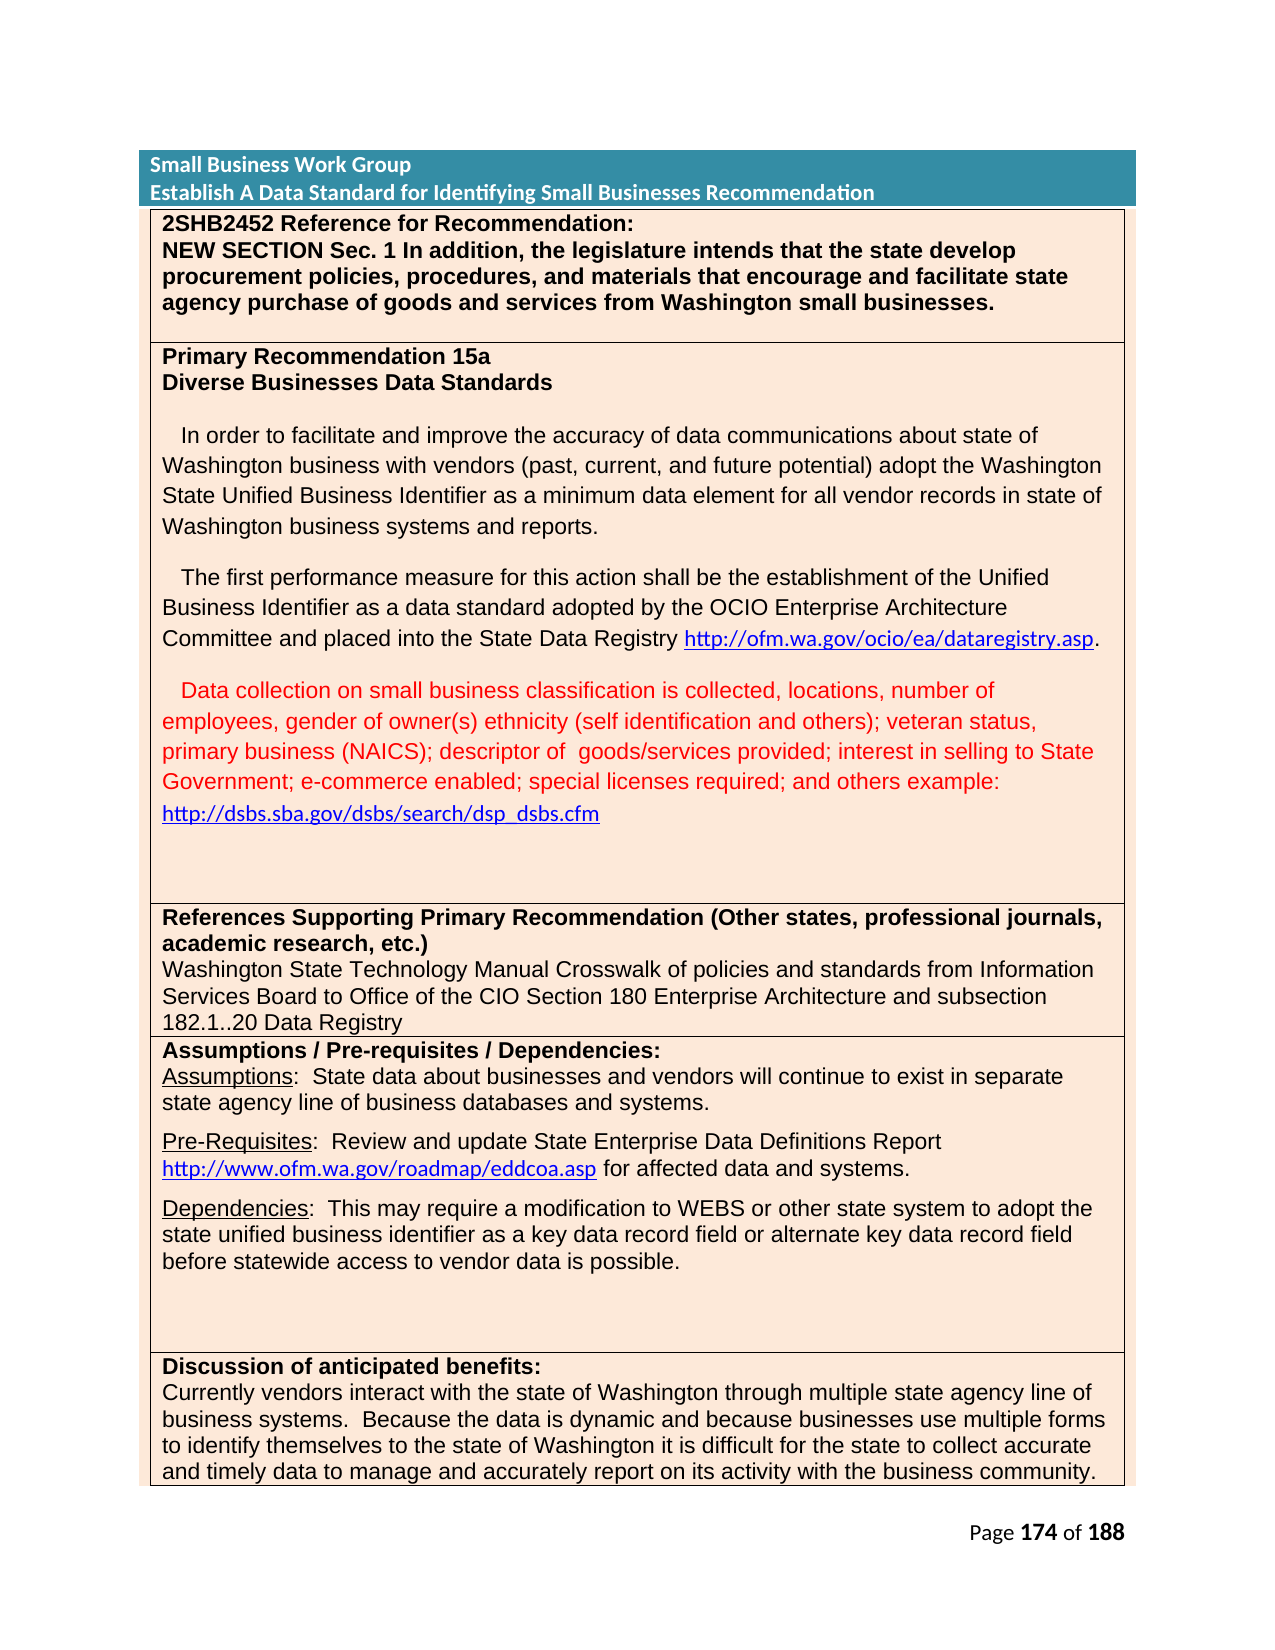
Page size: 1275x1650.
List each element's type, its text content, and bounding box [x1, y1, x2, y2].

table_cell [151, 1037, 1124, 1352]
table_cell [1125, 209, 1136, 1486]
table_cell [151, 210, 1124, 342]
table_cell [139, 209, 150, 1486]
table_header Small Business Work Group Establish A Data Standard for Identifying Small Businesses Recommendation [139, 150, 1136, 206]
table_cell [151, 904, 1124, 1036]
table_cell [151, 1353, 1124, 1485]
table_cell [151, 343, 1124, 903]
